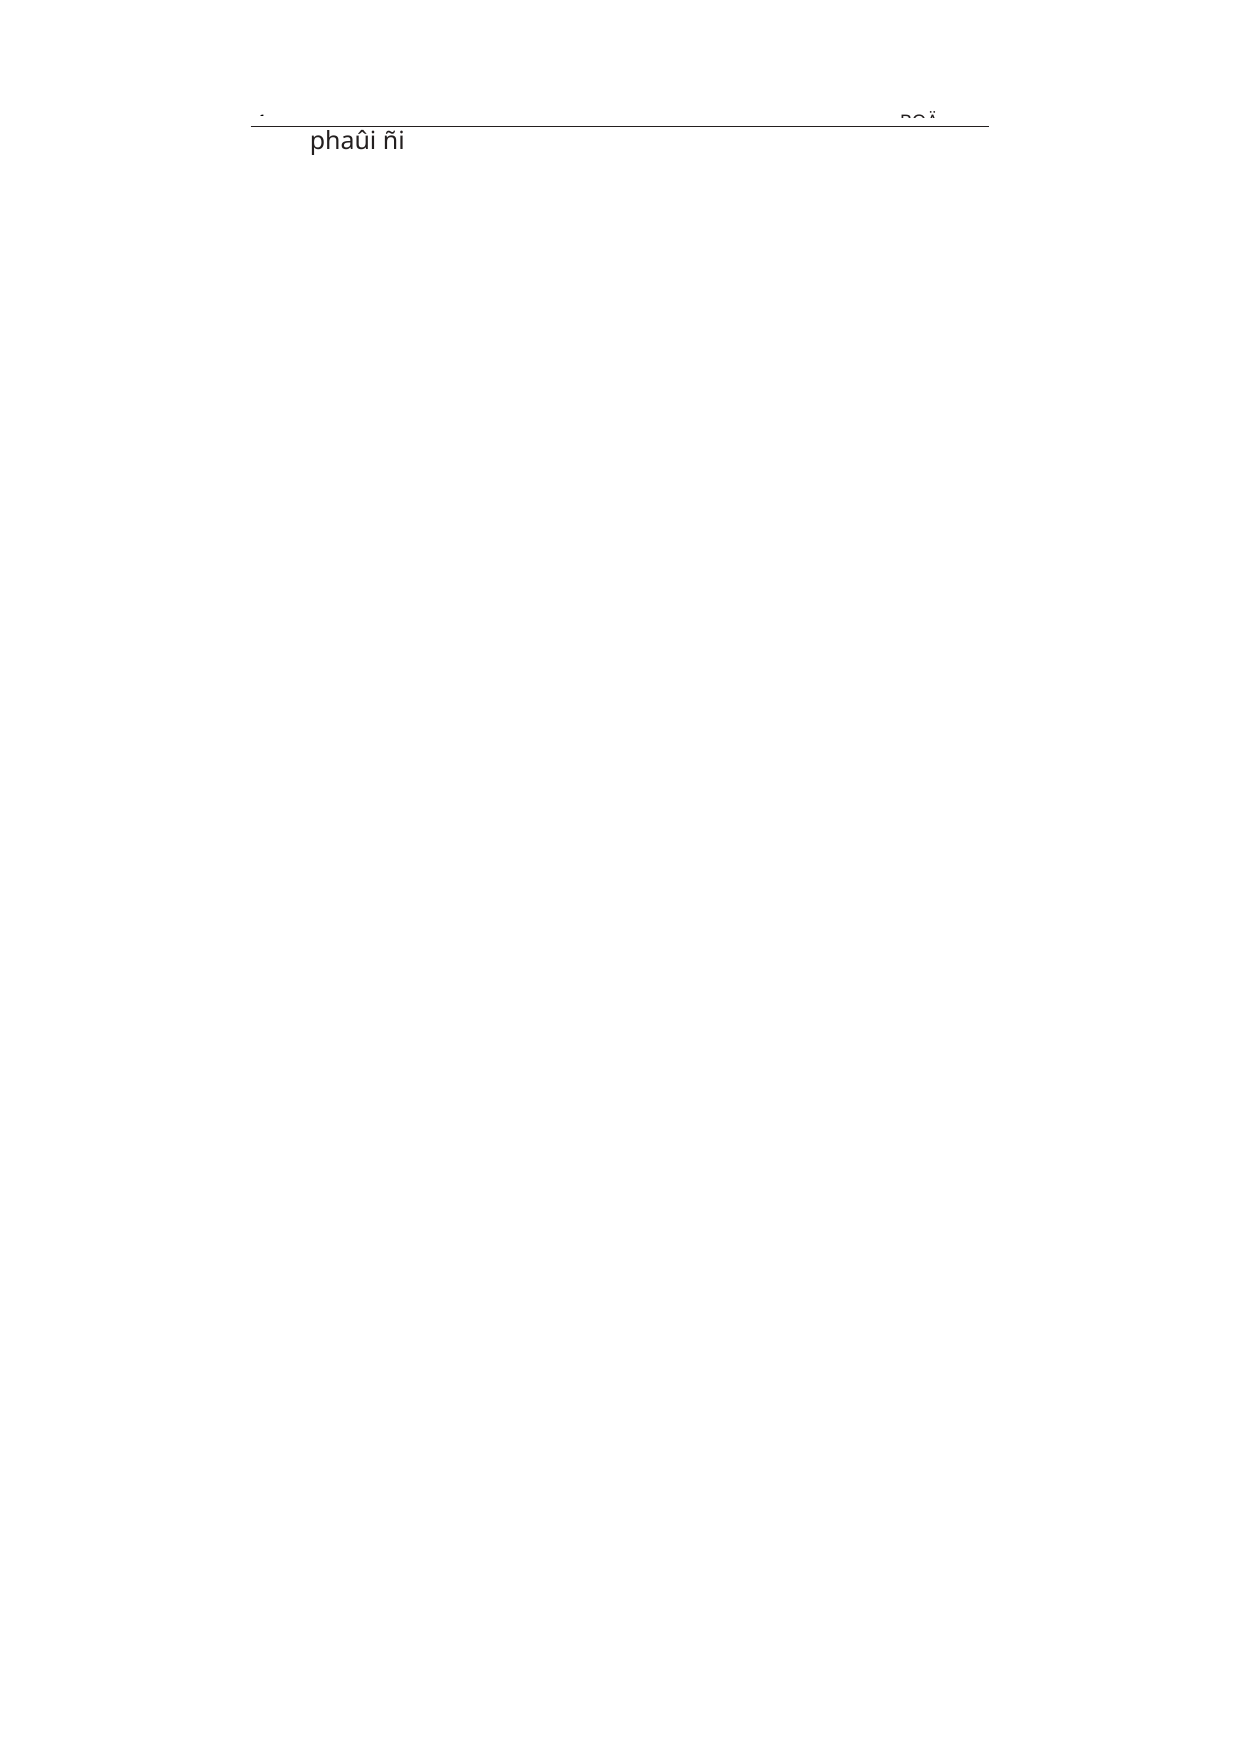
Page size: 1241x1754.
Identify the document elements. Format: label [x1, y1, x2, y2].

text [309, 125, 1065, 155]
